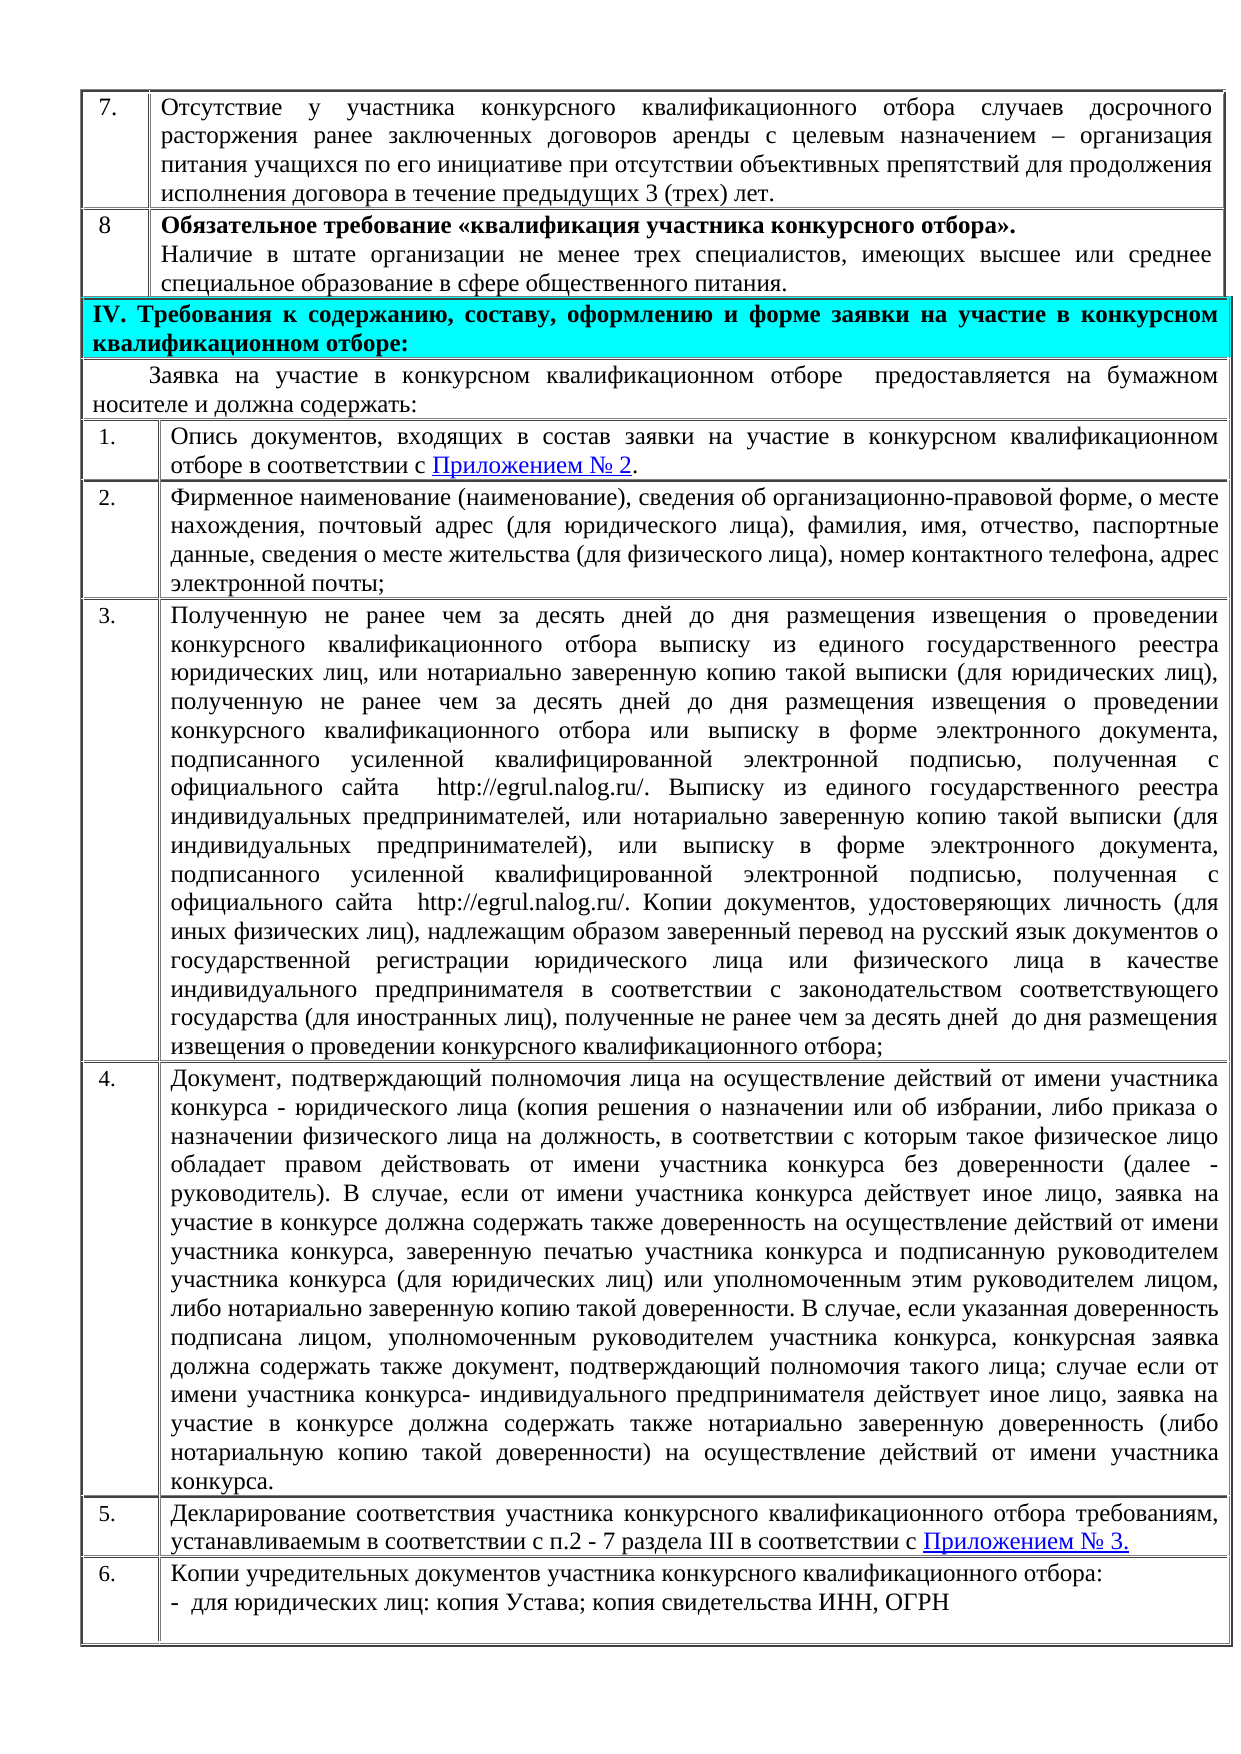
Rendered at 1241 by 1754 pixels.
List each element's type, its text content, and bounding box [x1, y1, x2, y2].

table_cell 7. [83, 92, 149, 207]
table_cell Полученную не ранее чем за десять дней до дня размещения извещения о проведении конкурсного квалификационного отбора выписку из единого государственного реестра юридических лиц, или нотариально заверенную копию такой выписки (для юридических лиц), полученную не ранее чем за десять дней до дня размещения извещения о проведении конкурсного квалификационного отбора или выписку в форме электронного документа, подписанного усиленной квалифицированной электронной подписью, полученная с официального сайта http://egrul.nalog.ru/. Выписку из единого государственного реестра индивидуальных предпринимателей, или нотариально заверенную копию такой выписки (для индивидуальных предпринимателей), или выписку в форме электронного документа, подписанного усиленной квалифицированной электронной подписью, полученная с официального сайта http://egrul.nalog.ru/. Копии документов, удостоверяющих личность (для иных физических лиц), надлежащим образом заверенный перевод на русский язык документов о государственной регистрации юридического лица или физического лица в качестве индивидуального предпринимателя в соответствии с законодательством соответствующего государства (для иностранных лиц), полученные не ранее чем за десять дней до дня размещения извещения о проведении конкурсного квалификационного отбора; [161, 597, 1229, 1060]
table_cell Декларирование соответствия участника конкурсного квалификационного отбора требованиям, устанавливаемым в соответствии с п.2 - 7 раздела III в соответствии с Приложением № 3. [161, 1495, 1231, 1555]
table_cell 8 [83, 207, 148, 296]
table_cell IV. Требования к содержанию, составу, оформлению и форме заявки на участие в конкурсном квалификационном отборе: [81, 296, 1231, 357]
table_cell Обязательное требование «квалификация участника конкурсного отбора». Наличие в штате организации не менее трех специалистов, имеющих высшее или среднее специальное образование в сфере общественного питания. [151, 210, 1223, 296]
table_cell Отсутствие у участника конкурсного квалификационного отбора случаев досрочного расторжения ранее заключенных договоров аренды с целевым назначением – организация питания учащихся по его инициативе при отсутствии объективных препятствий для продолжения исполнения договора в течение предыдущих 3 (трех) лет. [149, 90, 1224, 207]
table_cell Опись документов, входящих в состав заявки на участие в конкурсном квалификационном отборе в соответствии с Приложением № 2. [161, 418, 1229, 478]
table_cell [83, 1555, 159, 1643]
table_cell [83, 418, 158, 478]
table_cell [81, 479, 158, 597]
table_cell Документ, подтверждающий полномочия лица на осуществление действий от имени участника конкурса - юридического лица (копия решения о назначении или об избрании, либо приказа о назначении физического лица на должность, в соответствии с которым такое физическое лицо обладает правом действовать от имени участника конкурса без доверенности (далее - руководитель). В случае, если от имени участника конкурса действует иное лицо, заявка на участие в конкурсе должна содержать также доверенность на осуществление действий от имени участника конкурса, заверенную печатью участника конкурса и подписанную руководителем участника конкурса (для юридических лиц) или уполномоченным этим руководителем лицом, либо нотариально заверенную копию такой доверенности. В случае, если указанная доверенность подписана лицом, уполномоченным руководителем участника конкурса, конкурсная заявка должна содержать также документ, подтверждающий полномочия такого лица; случае если от имени участника конкурса- индивидуального предпринимателя действует иное лицо, заявка на участие в конкурсе должна содержать также нотариально заверенную доверенность (либо нотариальную копию такой доверенности) на осуществление действий от имени участника конкурса. [161, 1060, 1229, 1494]
table_cell Фирменное наименование (наименование), сведения об организационно-правовой форме, о месте нахождения, почтовый адрес (для юридического лица), фамилия, имя, отчество, паспортные данные, сведения о месте жительства (для физического лица), номер контактного телефона, адрес электронной почты; [161, 479, 1231, 597]
table_cell [83, 1060, 158, 1494]
table_cell [81, 1495, 158, 1555]
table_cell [159, 1555, 1229, 1643]
table_cell Заявка на участие в конкурсном квалификационном отборе предоставляется на бумажном носителе и должна содержать: [83, 357, 1229, 418]
table_cell [83, 597, 158, 1060]
